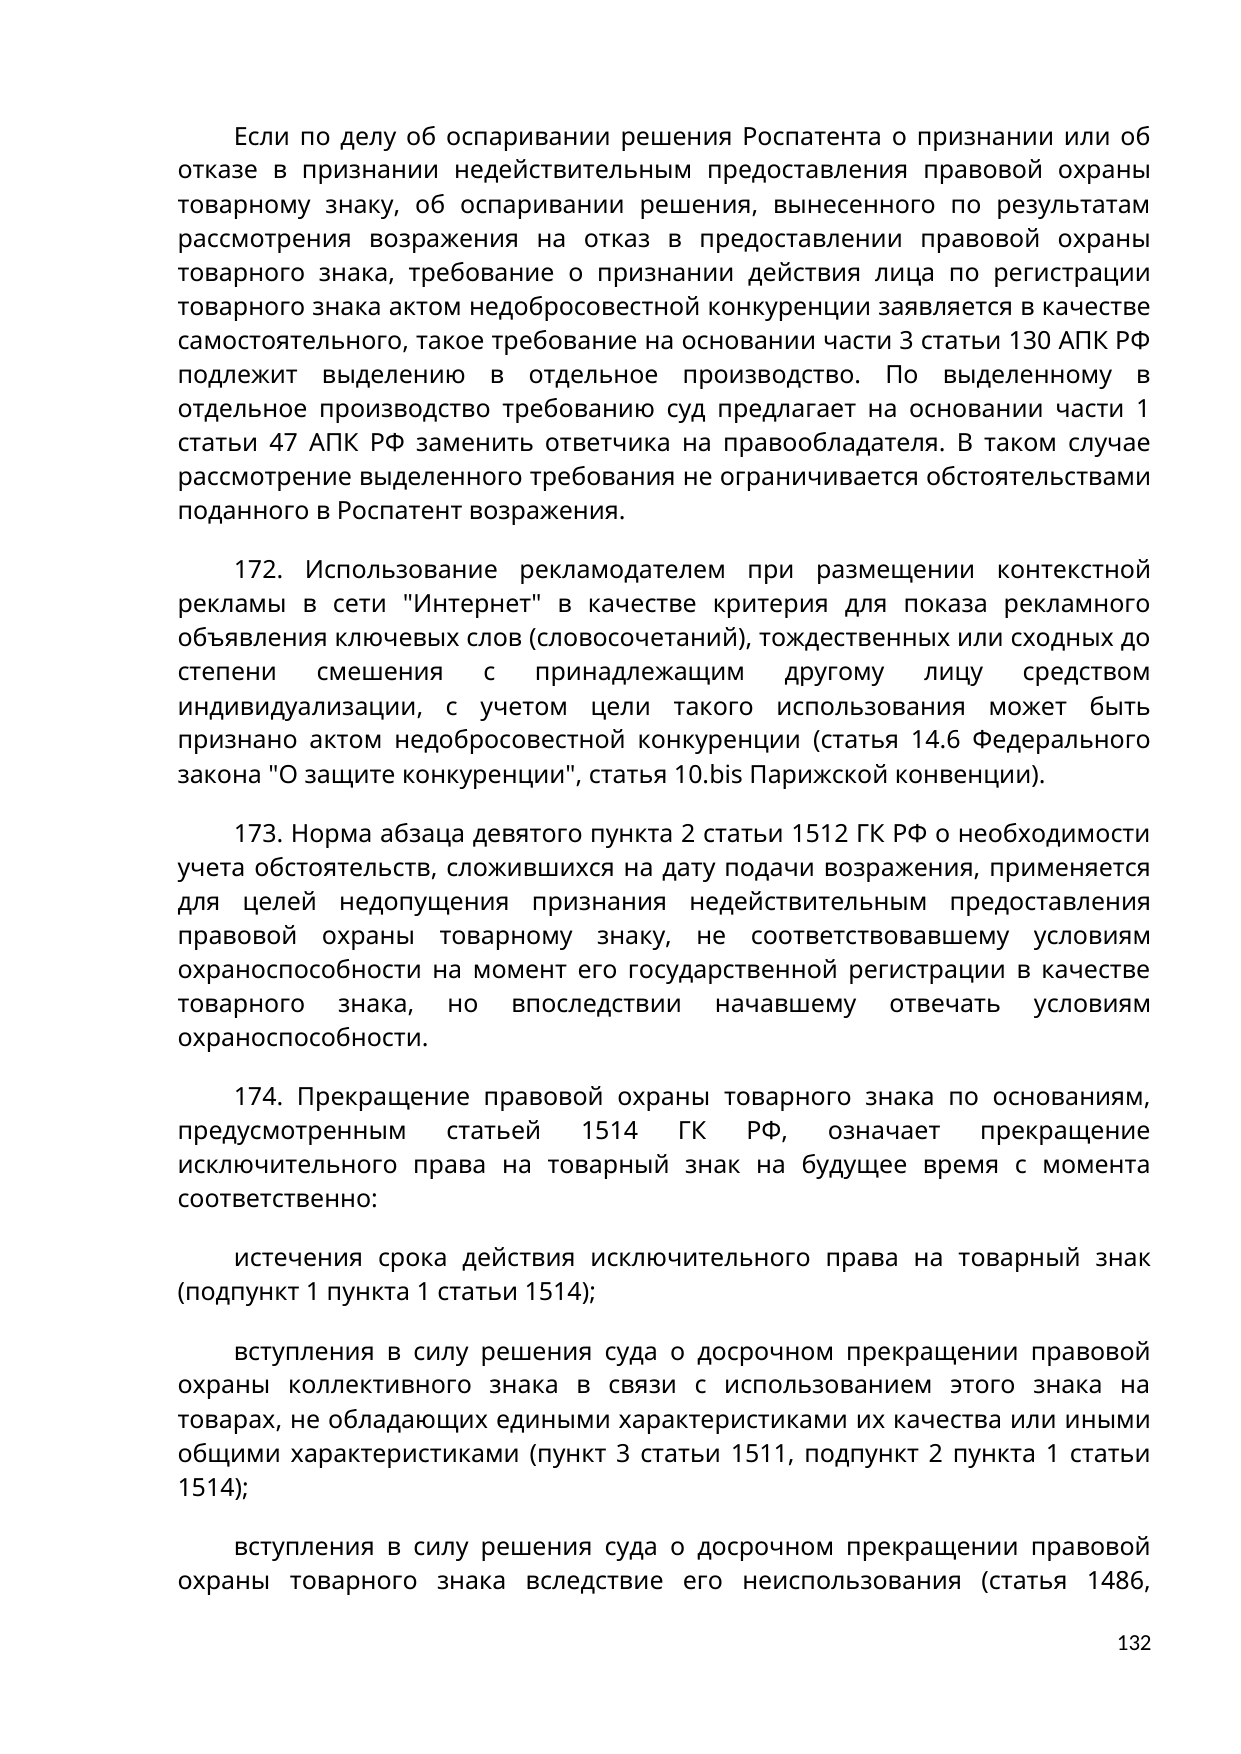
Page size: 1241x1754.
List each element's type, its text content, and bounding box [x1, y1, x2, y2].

text 173. Норма абзаца девятого пункта 2 статьи 1512 ГК РФ о необходимости учета обстоятельств, сложившихся на дату подачи возражения, применяется для целей недопущения признания недействительным предоставления правовой охраны товарному знаку, не соответствовавшему условиям охраноспособности на момент его государственной регистрации в качестве товарного знака, но впоследствии начавшему отвечать условиям охраноспособности. [177, 815, 1152, 1054]
text истечения срока действия исключительного права на товарный знак (подпункт 1 пункта 1 статьи 1514); [177, 1240, 1152, 1308]
text вступления в силу решения суда о досрочном прекращении правовой охраны коллективного знака в связи с использованием этого знака на товарах, не обладающих едиными характеристиками их качества или иными общими характеристиками (пункт 3 статьи 1511, подпункт 2 пункта 1 статьи 1514); [177, 1333, 1152, 1503]
text 174. Прекращение правовой охраны товарного знака по основаниям, предусмотренным статьей 1514 ГК РФ, означает прекращение исключительного права на товарный знак на будущее время с момента соответственно: [177, 1079, 1152, 1215]
text 172. Использование рекламодателем при размещении контекстной рекламы в сети "Интернет" в качестве критерия для показа рекламного объявления ключевых слов (словосочетаний), тождественных или сходных до степени смешения с принадлежащим другому лицу средством индивидуализации, с учетом цели такого использования может быть признано актом недобросовестной конкуренции (статья 14.6 Федерального закона "О защите конкуренции", статья 10.bis Парижской конвенции). [177, 552, 1152, 790]
text Если по делу об оспаривании решения Роспатента о признании или об отказе в признании недействительным предоставления правовой охраны товарному знаку, об оспаривании решения, вынесенного по результатам рассмотрения возражения на отказ в предоставлении правовой охраны товарного знака, требование о признании действия лица по регистрации товарного знака актом недобросовестной конкуренции заявляется в качестве самостоятельного, такое требование на основании части 3 статьи 130 АПК РФ подлежит выделению в отдельное производство. По выделенному в отдельное производство требованию суд предлагает на основании части 1 статьи 47 АПК РФ заменить ответчика на правообладателя. В таком случае рассмотрение выделенного требования не ограничивается обстоятельствами поданного в Роспатент возражения. [177, 118, 1152, 527]
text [177, 1528, 1152, 1597]
